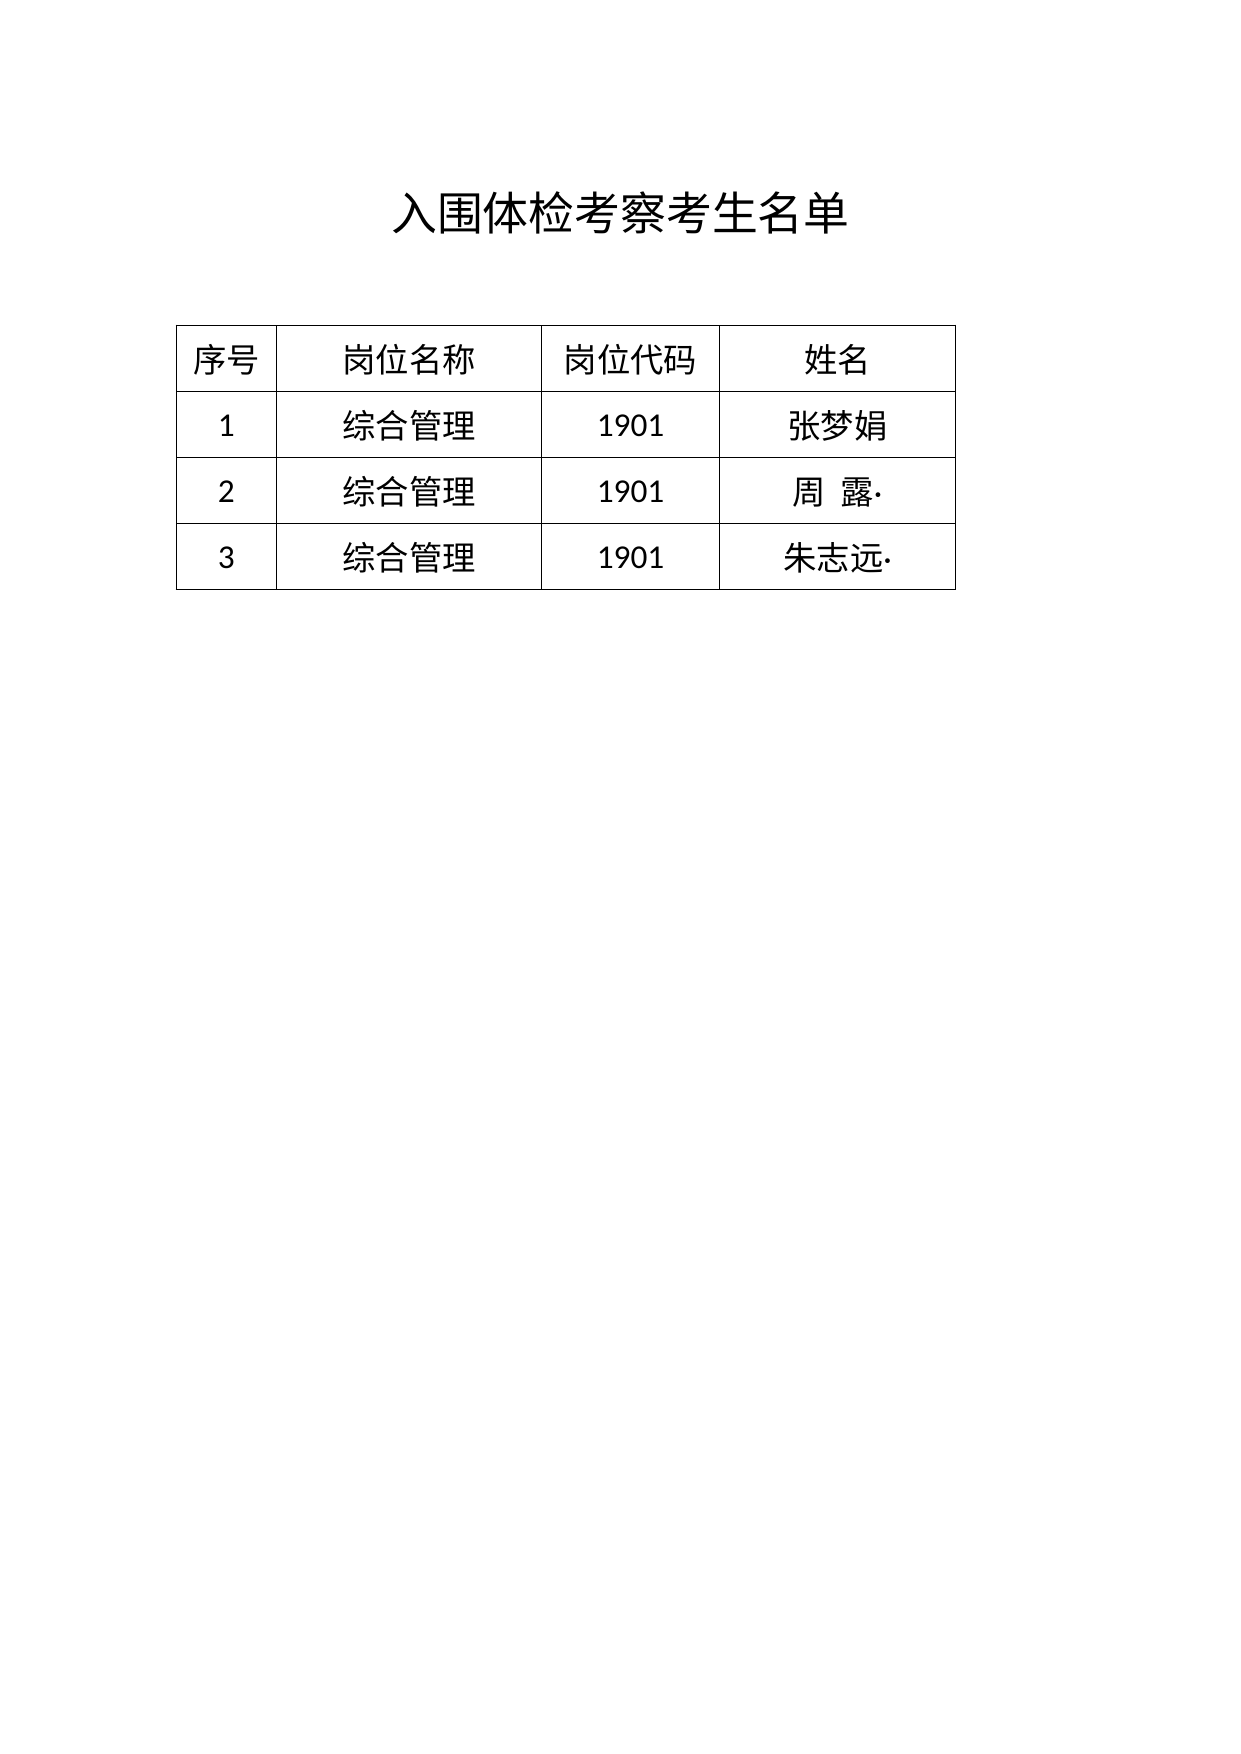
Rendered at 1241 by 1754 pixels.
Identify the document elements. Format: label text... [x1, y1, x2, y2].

table_cell 3 [177, 524, 276, 589]
table_cell 综合管理 [277, 458, 541, 523]
table_cell 1 [177, 392, 276, 457]
table_cell 朱志远· [720, 524, 955, 589]
table_header 序号 [177, 326, 276, 391]
text 入围体检考察考生名单 [187, 162, 1053, 259]
table_cell 1901 [542, 524, 719, 589]
table_header 岗位代码 [542, 326, 719, 391]
table_cell 2 [177, 458, 276, 523]
table_cell 综合管理 [277, 392, 541, 457]
table_cell 1901 [542, 458, 719, 523]
table_header 岗位名称 [277, 326, 541, 391]
table_header 姓名 [720, 326, 955, 391]
table_cell 综合管理 [277, 524, 541, 589]
table_cell 张梦娟 [720, 392, 955, 457]
table_cell 周 露· [720, 458, 955, 523]
table_cell 1901 [542, 392, 719, 457]
